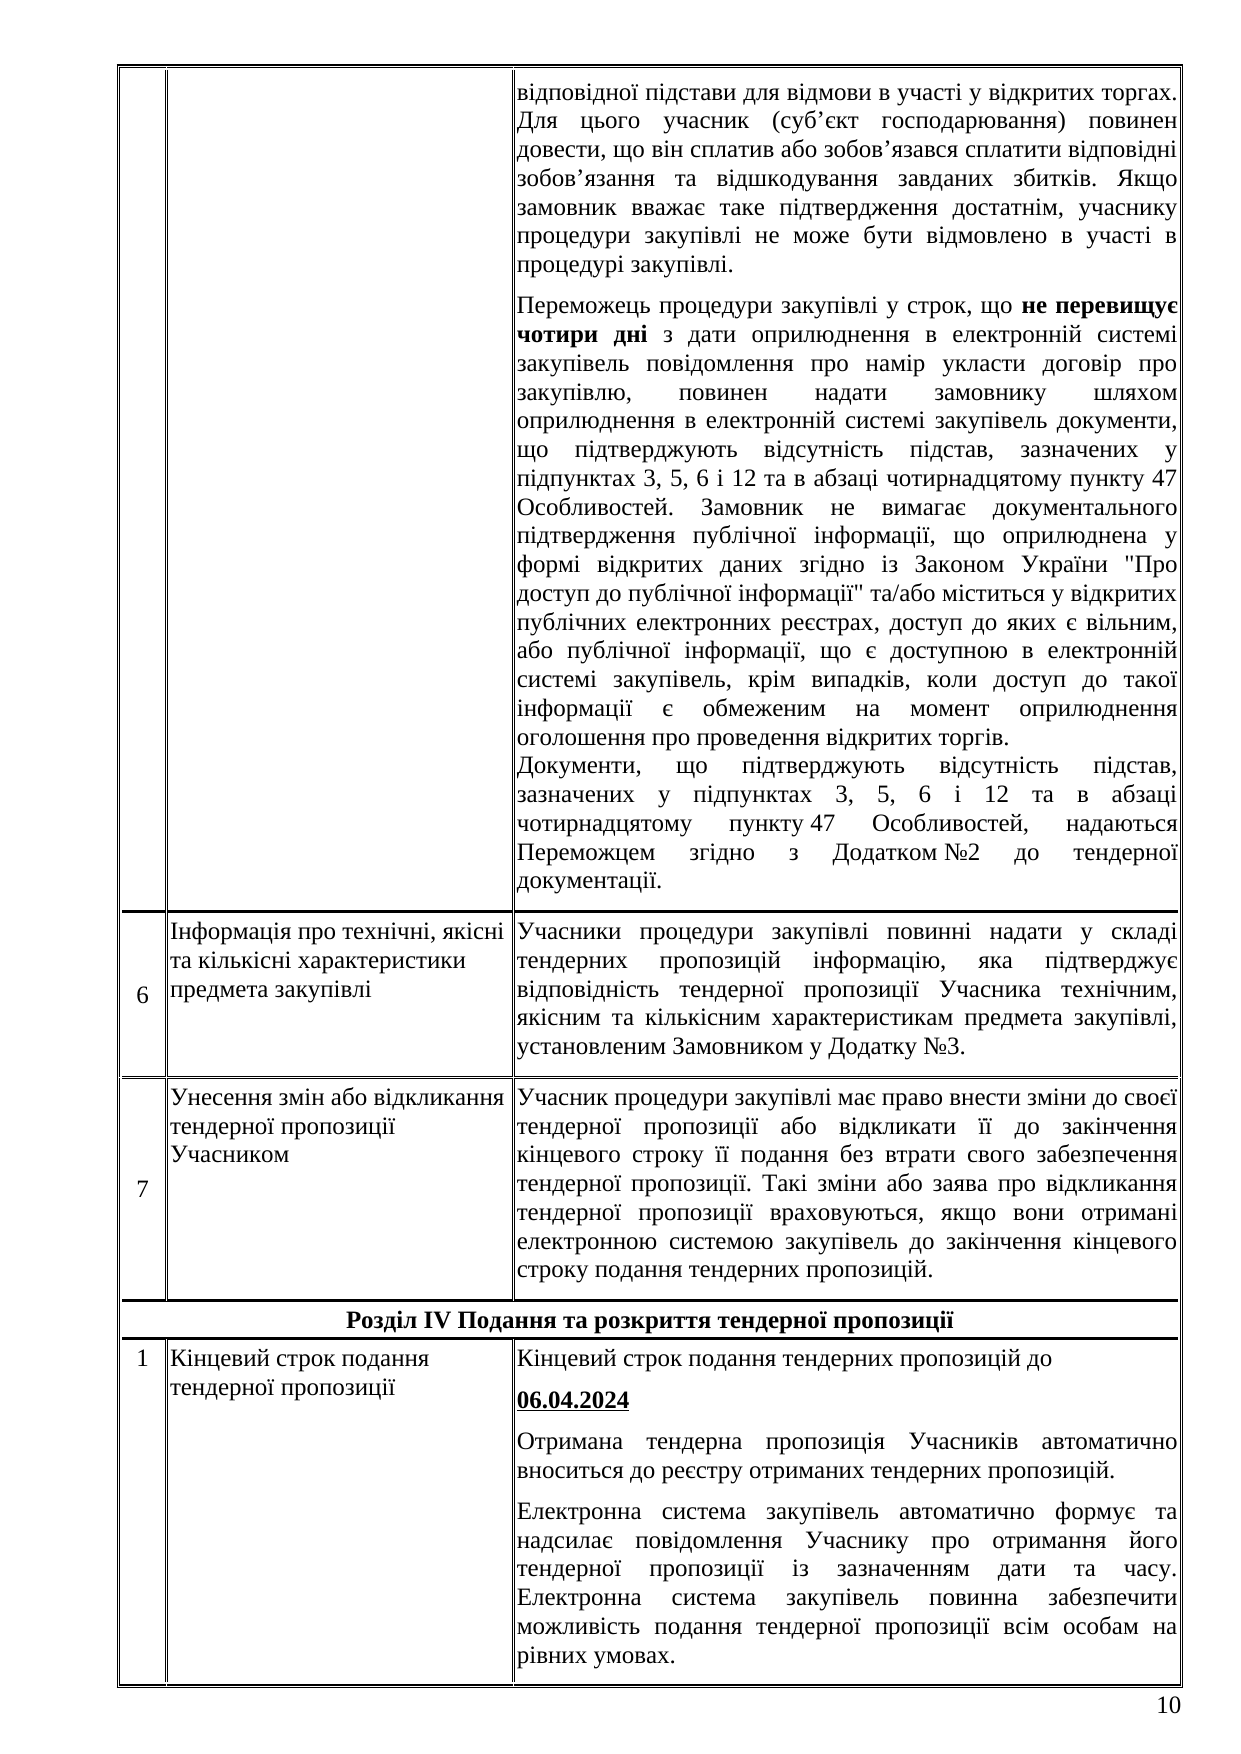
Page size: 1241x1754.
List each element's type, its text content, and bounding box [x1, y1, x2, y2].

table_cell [514, 1337, 1180, 1684]
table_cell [514, 68, 1180, 910]
table_cell Унесення змін або відкликання тендерної пропозиції Учасником [168, 1079, 512, 1299]
table_cell 7 [118, 1076, 167, 1299]
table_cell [167, 68, 513, 910]
table_cell Учасники процедури закупівлі повинні надати у складі тендерних пропозицій інформацію, яка підтверджує відповідність тендерної пропозиції Учасника технічним, якісним та кількісним характеристикам предмета закупівлі, установленим Замовником у Додатку №3. [515, 910, 1180, 1076]
table_cell 1 [120, 1337, 167, 1684]
table_cell Інформація про технічні, якісні та кількісні характеристики предмета закупівлі [168, 913, 512, 1076]
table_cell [167, 1340, 513, 1684]
table_cell Учасник процедури закупівлі має право внести зміни до своєї тендерної пропозиції або відкликати її до закінчення кінцевого строку її подання без втрати свого забезпечення тендерної пропозиції. Такі зміни або заява про відкликання тендерної пропозиції враховуються, якщо вони отримані електронною системою закупівель до закінчення кінцевого строку подання тендерних пропозицій. [514, 1076, 1181, 1299]
table_cell Розділ ІV Подання та розкриття тендерної пропозиції [120, 1299, 1180, 1337]
table_cell 6 [120, 910, 165, 1076]
table_cell 5 [120, 68, 167, 910]
